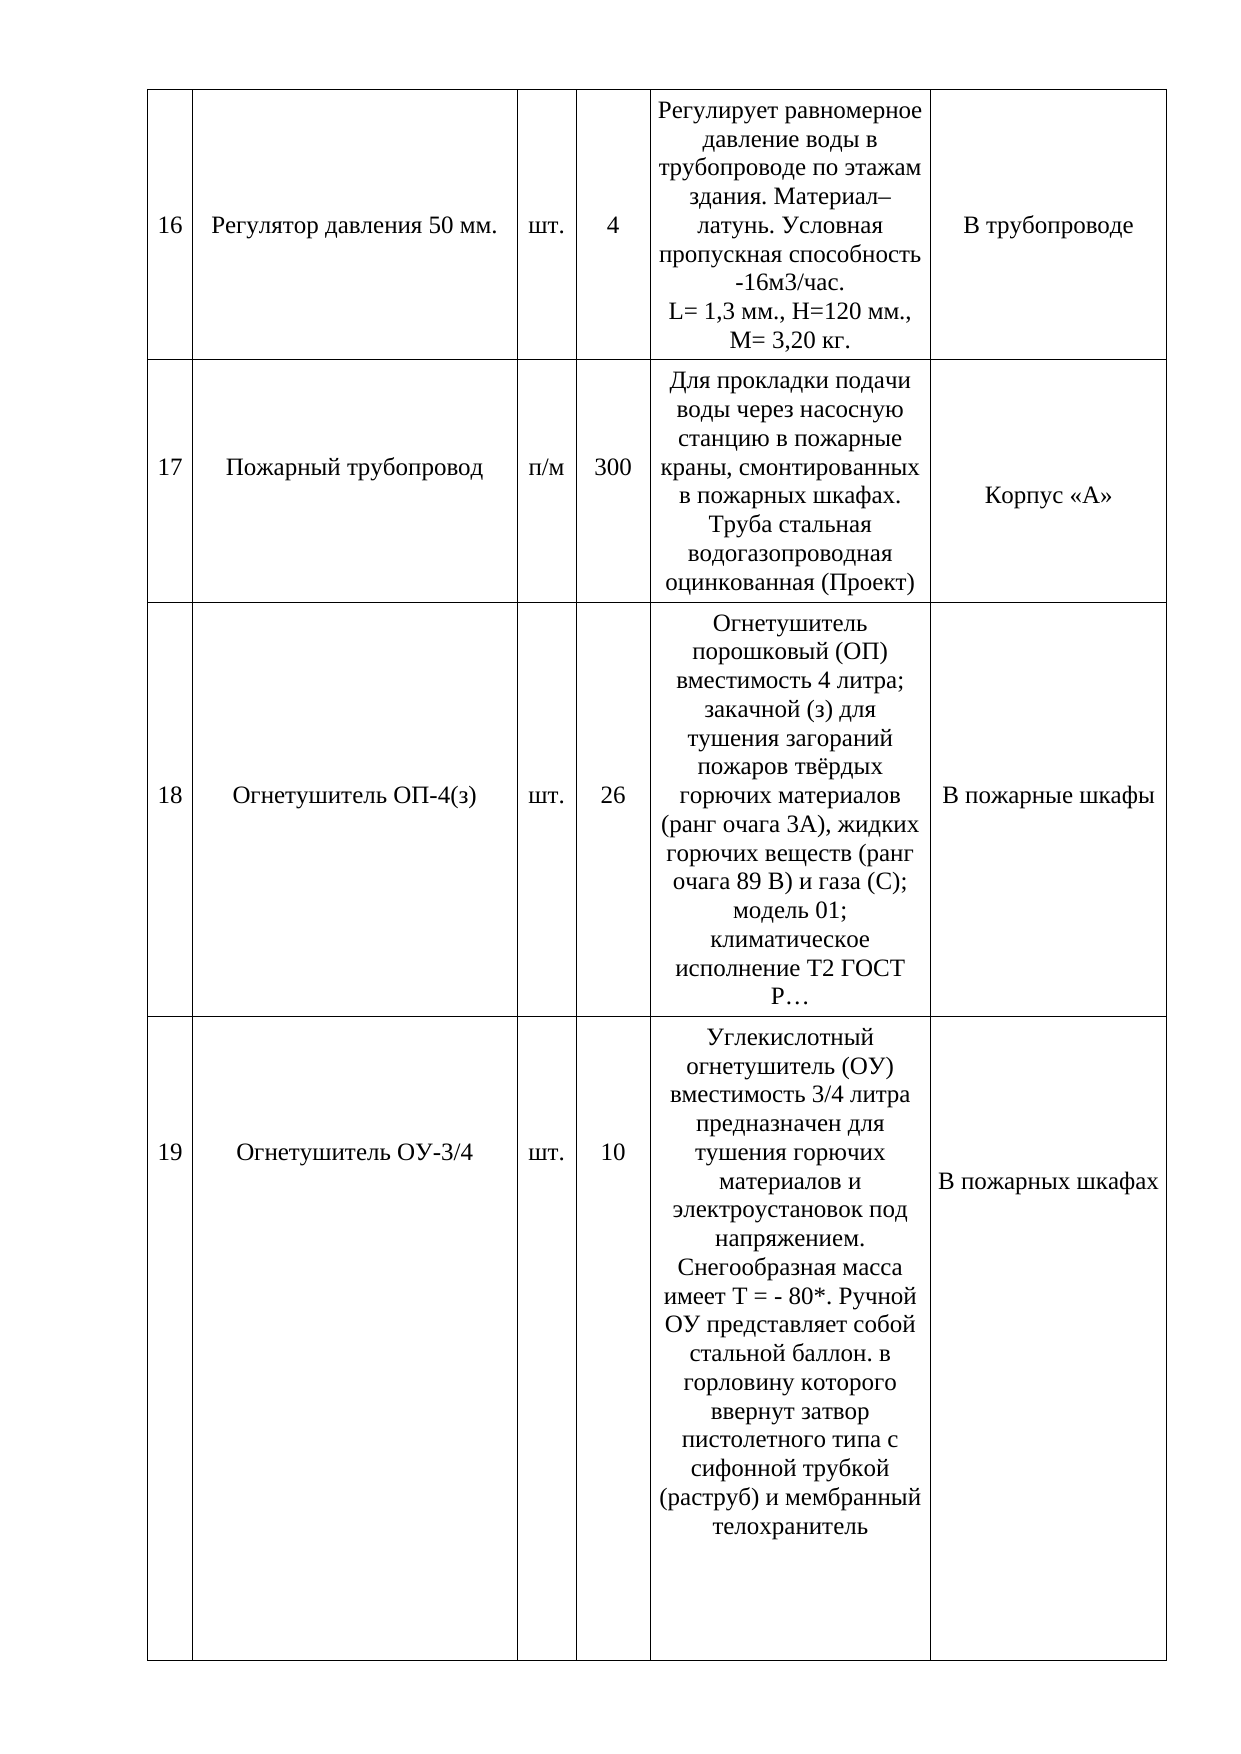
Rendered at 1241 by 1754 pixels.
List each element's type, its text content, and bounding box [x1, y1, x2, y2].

table_cell шт. [518, 603, 576, 1016]
table_cell 4 [577, 90, 650, 359]
table_cell 19 [148, 1017, 192, 1660]
table_cell 300 [577, 360, 650, 601]
table_cell В пожарных шкафах [931, 1017, 1166, 1660]
table_cell В трубопроводе [931, 90, 1166, 359]
table_cell Регулирует равномерное давление воды в трубопроводе по этажам здания. Материал–латунь. Условная пропускная способность -16м3/час. L= 1,3 мм., Н=120 мм., М= 3,20 кг. [651, 90, 930, 359]
table_cell Регулятор давления 50 мм. [193, 90, 517, 359]
table_cell Пожарный трубопровод [193, 360, 517, 601]
table_cell п/м [518, 360, 576, 601]
table_cell 26 [577, 603, 650, 1016]
table_cell Огнетушитель ОУ-3/4 [193, 1017, 517, 1660]
table_cell 10 [577, 1017, 650, 1660]
table_cell Углекислотный огнетушитель (ОУ) вместимость 3/4 литра предназначен для тушения горючих материалов и электроустановок под напряжением. Снегообразная масса имеет Т = - 80*. Ручной ОУ представляет собой стальной баллон. в горловину которого ввернут затвор пистолетного типа с сифонной трубкой (раструб) и мембранный телохранитель [651, 1017, 930, 1660]
table_cell Для прокладки подачи воды через насосную станцию в пожарные краны, смонтированных в пожарных шкафах. Труба стальная водогазопроводная оцинкованная (Проект) [651, 360, 930, 601]
table_cell 18 [148, 603, 192, 1016]
table_cell Корпус «А» [931, 360, 1166, 601]
table_cell шт. [518, 90, 576, 359]
table_cell 16 [148, 90, 192, 359]
table_cell 17 [148, 360, 192, 601]
table_cell Огнетушитель ОП-4(з) [193, 603, 517, 1016]
table_cell В пожарные шкафы [931, 603, 1166, 1016]
table_cell шт. [518, 1017, 576, 1660]
table_cell Огнетушитель порошковый (ОП) вместимость 4 литра; закачной (з) для тушения загораний пожаров твёрдых горючих материалов (ранг очага 3А), жидких горючих веществ (ранг очага 89 В) и газа (С); модель 01; климатическое исполнение Т2 ГОСТ Р… [651, 603, 930, 1016]
